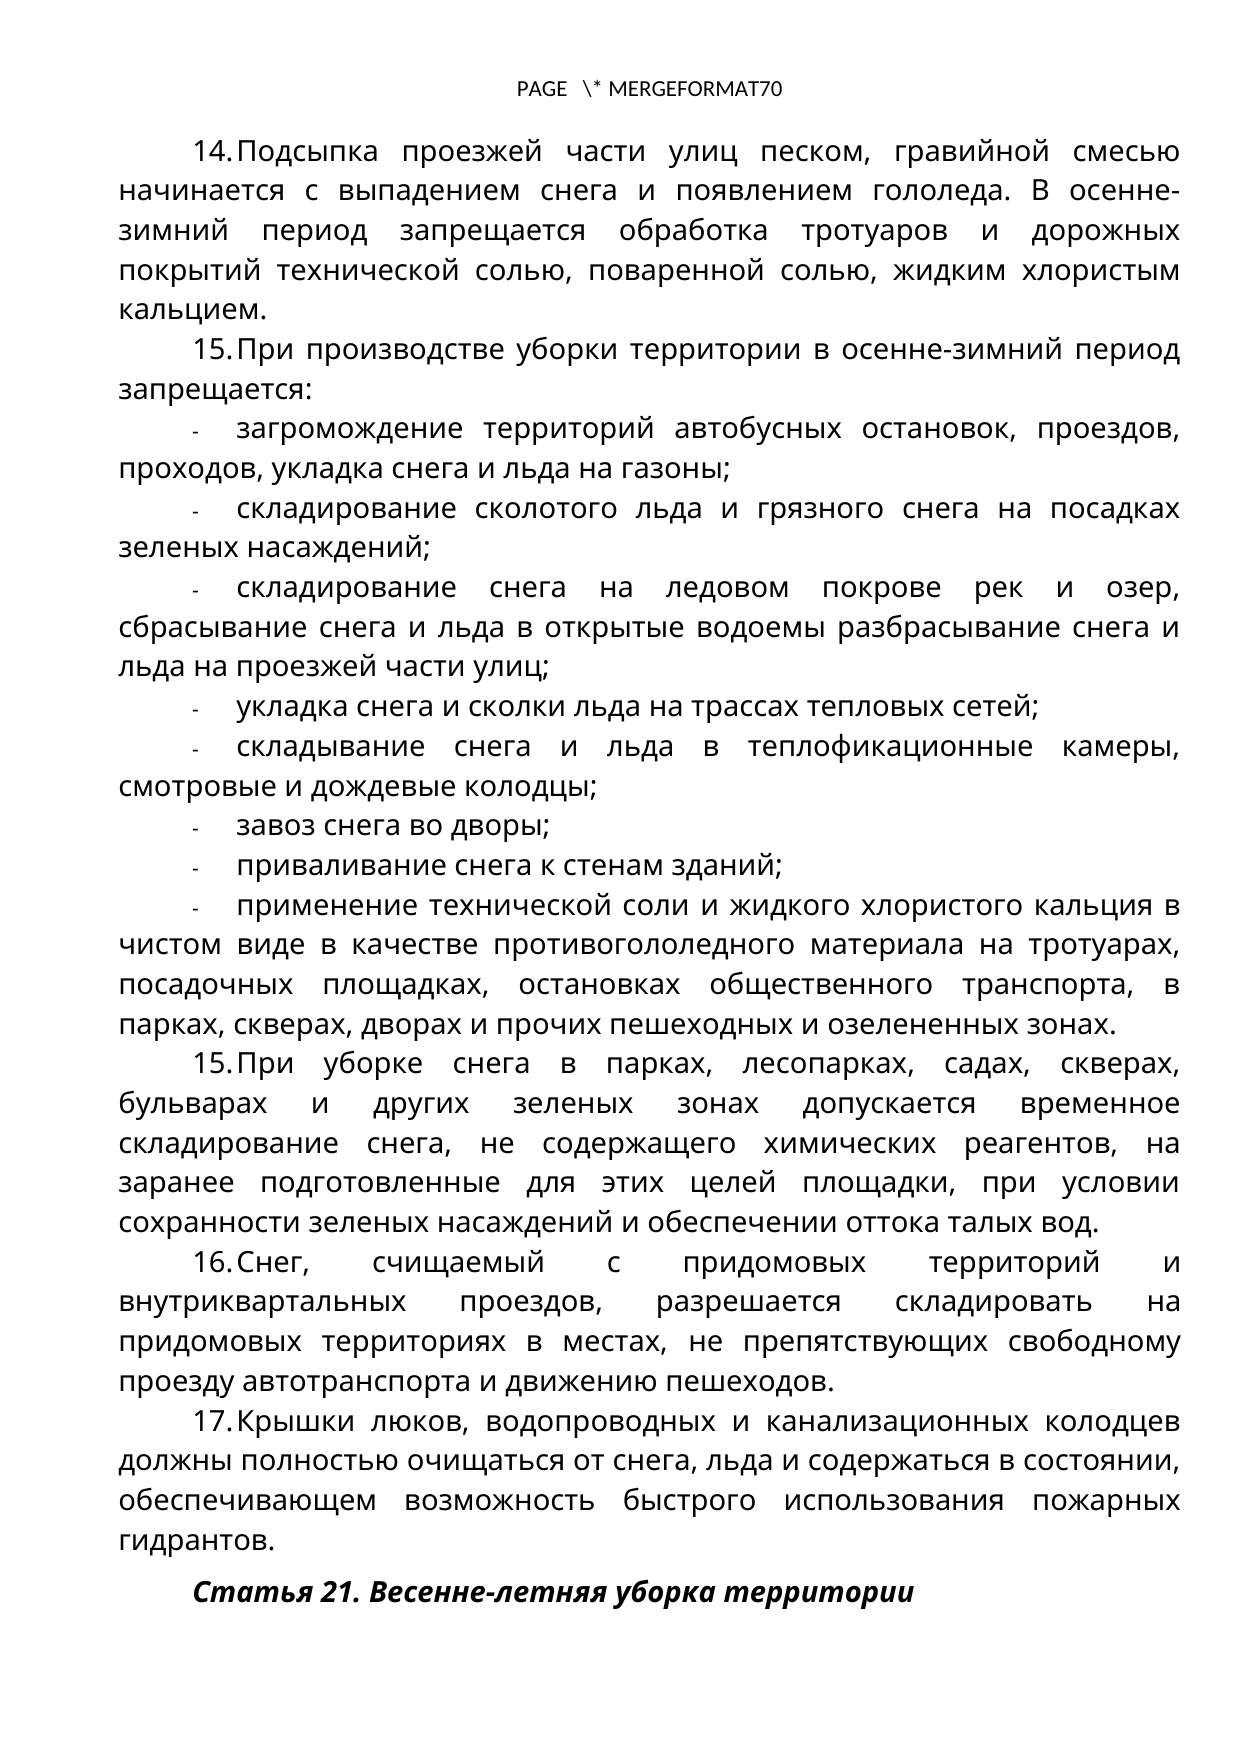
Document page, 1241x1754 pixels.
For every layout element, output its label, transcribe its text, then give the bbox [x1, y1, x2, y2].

list Подсыпка проезжей части улиц песком, гравийной смесью начинается с выпадением снега и появлением гололеда. В осенне-зимний период запрещается обработка тротуаров и дорожных покрытий технической солью, поваренной солью, жидким хлористым кальцием. [118, 130, 1181, 328]
list При производстве уборки территории в осенне-зимний период запрещается: [118, 328, 1181, 408]
list завоз снега во дворы; [118, 804, 1181, 844]
list При уборке снега в парках, лесопарках, садах, скверах, бульварах и других зеленых зонах допускается временное складирование снега, не содержащего химических реагентов, на заранее подготовленные для этих целей площадки, при условии сохранности зеленых насаждений и обеспечении оттока талых вод. [118, 1043, 1181, 1241]
list приваливание снега к стенам зданий; [118, 844, 1181, 884]
list загромождение территорий автобусных остановок, проездов, проходов, укладка снега и льда на газоны; [118, 408, 1181, 487]
list укладка снега и сколки льда на трассах тепловых сетей; [118, 685, 1181, 725]
text Статья 21. Весенне-летняя уборка территории [118, 1571, 1181, 1611]
list складирование снега на ледовом покрове рек и озер, сбрасывание снега и льда в открытые водоемы разбрасывание снега и льда на проезжей части улиц; [118, 566, 1181, 685]
list складирование сколотого льда и грязного снега на посадках зеленых насаждений; [118, 487, 1181, 566]
list Снег, счищаемый с придомовых территорий и внутриквартальных проездов, разрешается складировать на придомовых территориях в местах, не препятствующих свободному проезду автотранспорта и движению пешеходов. [118, 1241, 1181, 1400]
list применение технической соли и жидкого хлористого кальция в чистом виде в качестве противогололедного материала на тротуарах, посадочных площадках, остановках общественного транспорта, в парках, скверах, дворах и прочих пешеходных и озелененных зонах. [118, 884, 1181, 1043]
list Крышки люков, водопроводных и канализационных колодцев должны полностью очищаться от снега, льда и содержаться в состоянии, обеспечивающем возможность быстрого использования пожарных гидрантов. [118, 1400, 1181, 1558]
list складывание снега и льда в теплофикационные камеры, смотровые и дождевые колодцы; [118, 725, 1181, 804]
